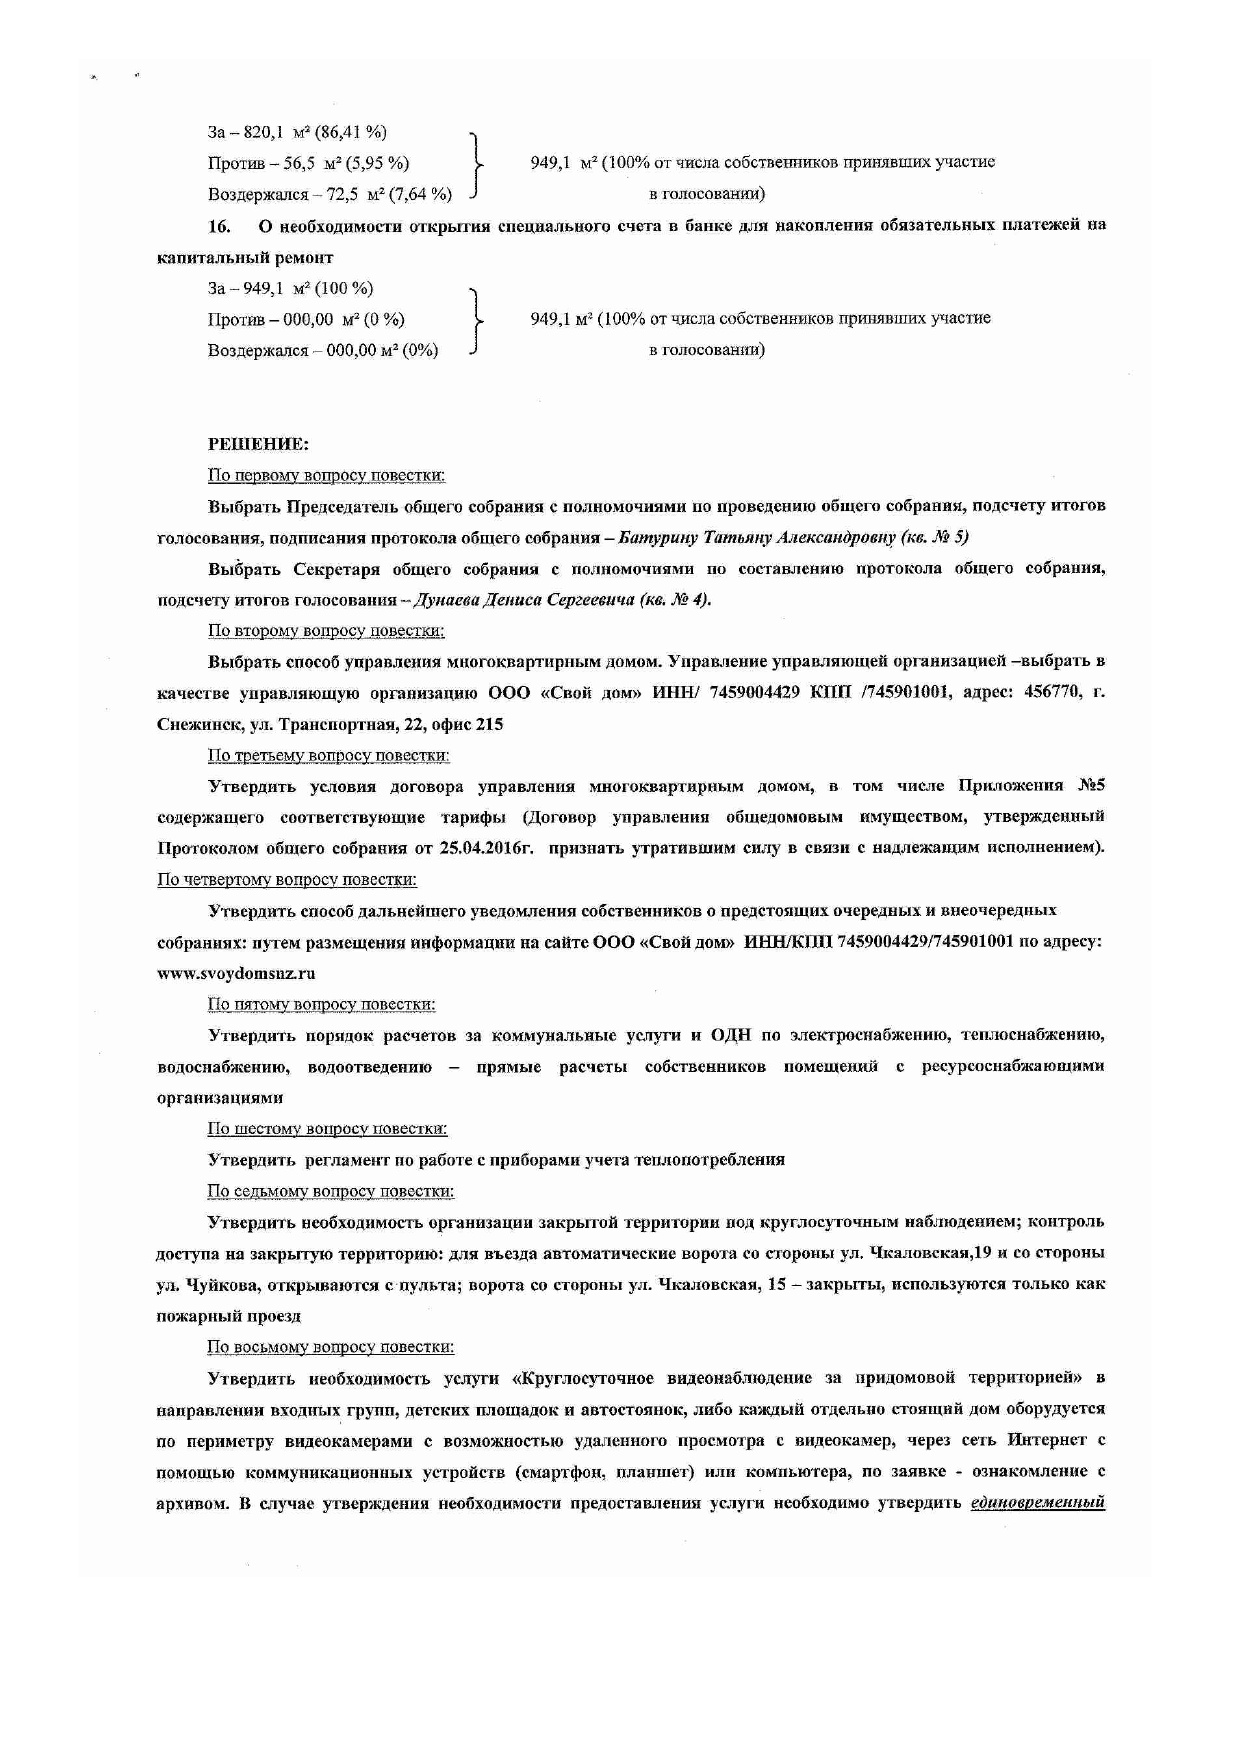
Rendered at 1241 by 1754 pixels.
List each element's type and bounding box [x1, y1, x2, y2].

picture [78, 59, 1152, 1577]
